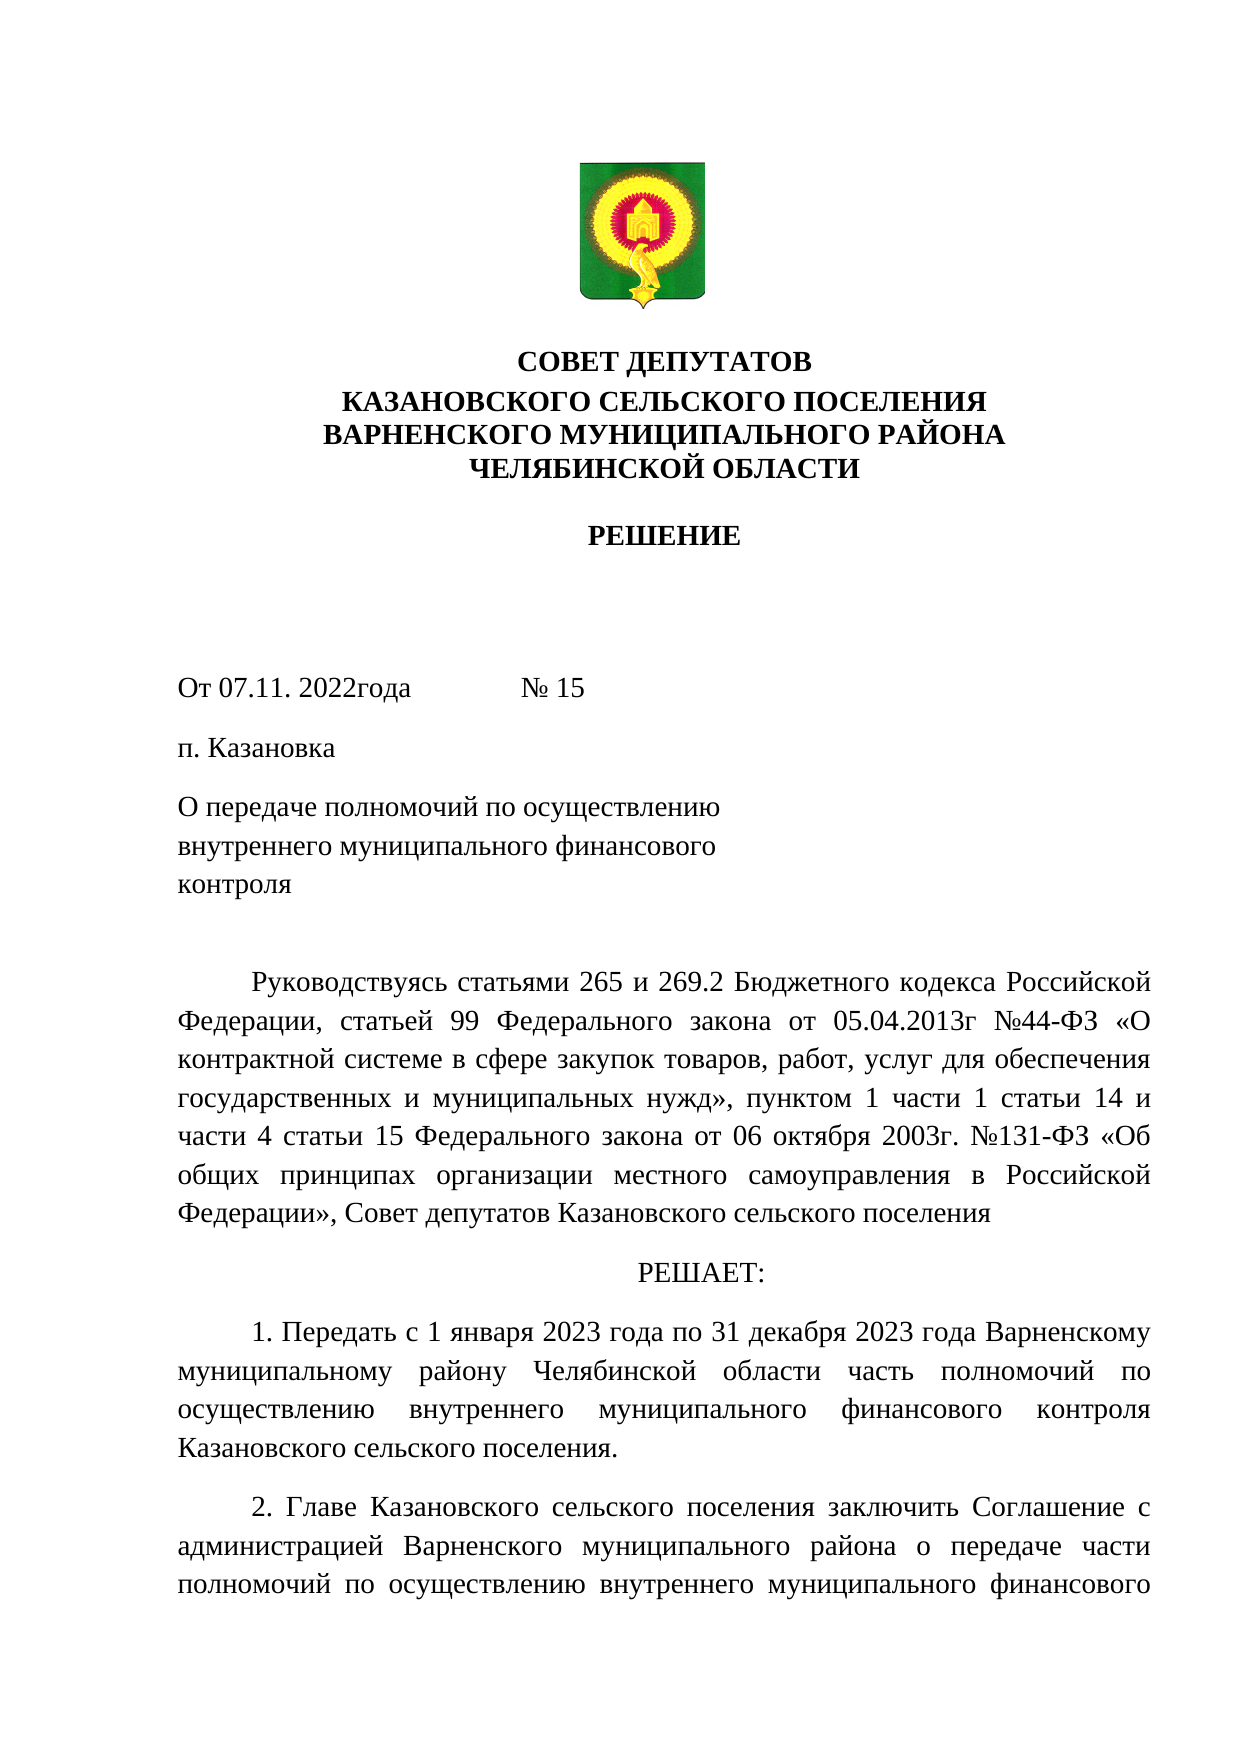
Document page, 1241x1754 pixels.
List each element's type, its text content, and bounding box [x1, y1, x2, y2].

text ЧЕЛЯБИНСКОЙ ОБЛАСТИ [177, 451, 1152, 484]
text О передаче полномочий по осуществлению [177, 789, 1152, 823]
text 1. Передать с 1 января 2023 года по 31 декабря 2023 года Варненскому муниципальному району Челябинской области часть полномочий по осуществлению внутреннего муниципального финансового контроля Казановского сельского поселения. [177, 1314, 1152, 1463]
text внутреннего муниципального финансового [177, 828, 1152, 861]
text ВАРНЕНСКОГО МУНИЦИПАЛЬНОГО РАЙОНА [177, 417, 1152, 451]
text От 07.11. 2022года № 15 [177, 670, 1152, 704]
text РЕШЕНИЕ [177, 518, 1152, 552]
text СОВЕТ ДЕПУТАТОВ [177, 344, 1152, 378]
text п. Казановка [177, 730, 1152, 763]
text контроля [177, 866, 1152, 900]
text Руководствуясь статьями 265 и 269.2 Бюджетного кодекса Российской Федерации, статьей 99 Федерального закона от 05.04.2013г №44-ФЗ «О контрактной системе в сфере закупок товаров, работ, услуг для обеспечения государственных и муниципальных нужд», пунктом 1 части 1 статьи 14 и части 4 статьи 15 Федерального закона от 06 октября 2003г. №131-ФЗ «Об общих принципах организации местного самоуправления в Российской Федерации», Совет депутатов Казановского сельского поселения [177, 964, 1152, 1229]
picture [579, 161, 705, 309]
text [177, 1489, 1152, 1600]
text КАЗАНОВСКОГО СЕЛЬСКОГО ПОСЕЛЕНИЯ [177, 384, 1152, 417]
text РЕШАЕТ: [177, 1255, 1152, 1288]
